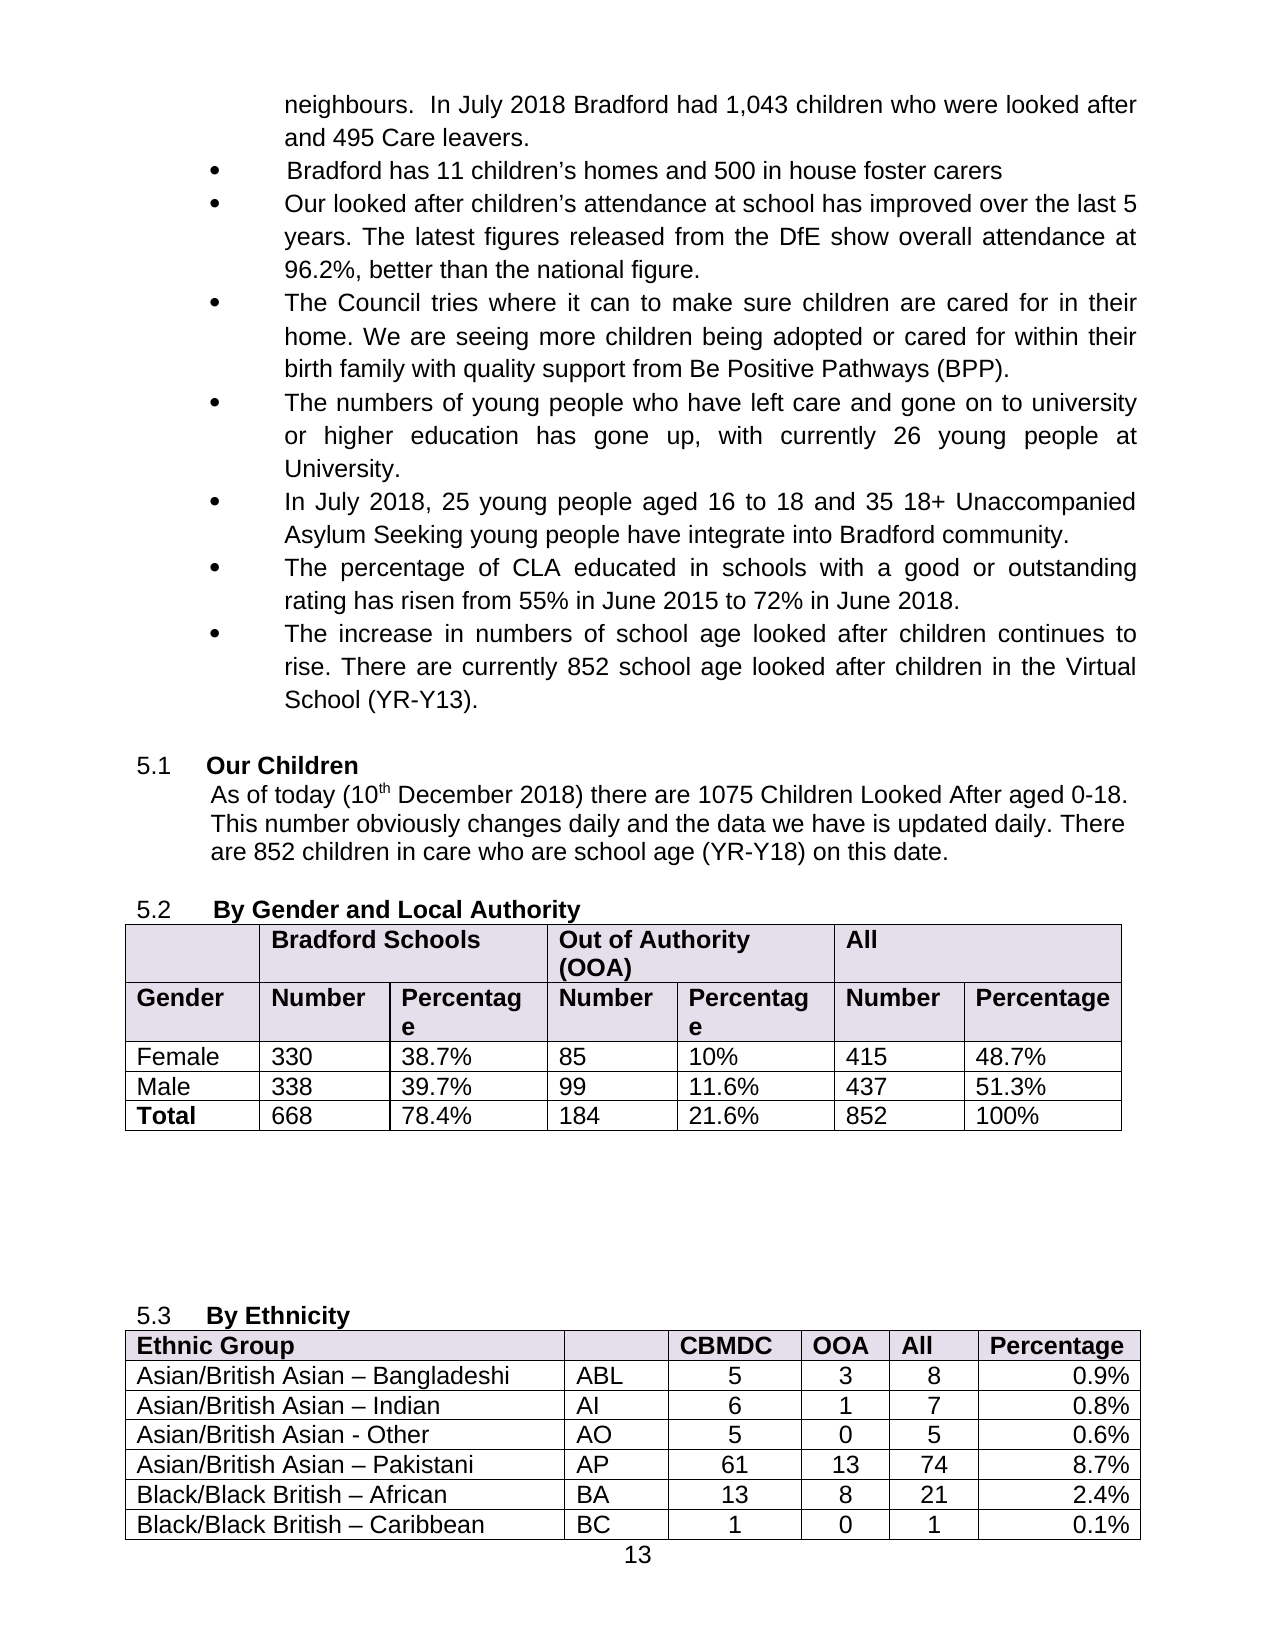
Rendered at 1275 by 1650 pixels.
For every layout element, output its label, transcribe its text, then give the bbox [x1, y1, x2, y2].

table_cell Percentage [391, 983, 547, 1041]
table_cell BA [565, 1480, 668, 1509]
table_header Percentage [979, 1331, 1140, 1360]
table_header OOA [802, 1331, 889, 1360]
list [210, 90, 1138, 152]
table_cell 852 [835, 1101, 964, 1130]
table_cell Number [260, 983, 389, 1041]
list The percentage of CLA educated in schools with a good or outstanding rating has risen from 55% in June 2015 to 72% in June 2018. [210, 553, 1138, 615]
table_cell 0 [802, 1510, 889, 1538]
table_cell 38.7% [391, 1042, 547, 1071]
table_cell ABL [565, 1361, 668, 1389]
table_cell Black/Black British – Caribbean [126, 1510, 564, 1538]
table_cell 184 [548, 1101, 677, 1130]
table_cell 21 [890, 1480, 978, 1509]
table_cell 0.9% [979, 1361, 1140, 1389]
table_cell 13 [802, 1450, 889, 1479]
table_cell Female [126, 1042, 259, 1071]
table_header All [890, 1331, 978, 1360]
table_cell Total [126, 1101, 259, 1130]
table_cell 3 [802, 1361, 889, 1389]
table_cell AI [565, 1391, 668, 1419]
text 5.3 By Ethnicity [136, 1301, 1138, 1330]
table_cell 11.6% [678, 1072, 834, 1100]
table_cell 415 [835, 1042, 964, 1071]
table_cell Asian/British Asian – Pakistani [126, 1450, 564, 1479]
table_cell 1 [802, 1391, 889, 1419]
table_header Out of Authority (OOA) [548, 925, 834, 982]
table_cell 437 [835, 1072, 964, 1100]
table_cell 51.3% [965, 1072, 1121, 1100]
list Our looked after children’s attendance at school has improved over the last 5 years. The latest figures released from the DfE show overall attendance at 96.2%, better than the national figure. [210, 189, 1138, 284]
table_cell 21.6% [678, 1101, 834, 1130]
table_cell 61 [669, 1450, 801, 1479]
table_cell 5 [669, 1420, 801, 1449]
table_header Bradford Schools [260, 925, 547, 982]
table_cell Male [126, 1072, 259, 1100]
text As of today (10th December 2018) there are 1075 Children Looked After aged 0-18. This number obviously changes daily and the data we have is updated daily. There are 852 children in care who are school age (YR-Y18) on this date. [210, 780, 1138, 866]
table_cell 338 [260, 1072, 389, 1100]
table_cell 13 [669, 1480, 801, 1509]
table_cell Percentage [678, 983, 834, 1041]
table_cell BC [565, 1510, 668, 1538]
table_cell 0.8% [979, 1391, 1140, 1419]
table_cell 1 [669, 1510, 801, 1538]
list In July 2018, 25 young people aged 16 to 18 and 35 18+ Unaccompanied Asylum Seeking young people have integrate into Bradford community. [210, 487, 1138, 548]
table_cell 99 [548, 1072, 677, 1100]
list The increase in numbers of school age looked after children continues to rise. There are currently 852 school age looked after children in the Virtual School (YR-Y13). [210, 619, 1138, 714]
table_cell 5 [890, 1420, 978, 1449]
table_cell 7 [890, 1391, 978, 1419]
table_header Ethnic Group [126, 1331, 564, 1360]
table_cell 2.4% [979, 1480, 1140, 1509]
table_cell 100% [965, 1101, 1121, 1130]
table_cell AO [565, 1420, 668, 1449]
table_cell 1 [890, 1510, 978, 1538]
table_cell Gender [126, 983, 259, 1041]
table_cell Number [835, 983, 964, 1041]
text 5.2 By Gender and Local Authority [136, 895, 1138, 924]
table_cell Percentage [965, 983, 1121, 1041]
table_cell Asian/British Asian - Other [126, 1420, 564, 1449]
table_cell 6 [669, 1391, 801, 1419]
table_cell 0.1% [979, 1510, 1140, 1538]
table_cell 5 [669, 1361, 801, 1389]
list The numbers of young people who have left care and gone on to university or higher education has gone up, with currently 26 young people at University. [210, 387, 1138, 482]
table_cell 0 [802, 1420, 889, 1449]
list The Council tries where it can to make sure children are cared for in their home. We are seeing more children being adopted or cared for within their birth family with quality support from Be Positive Pathways (BPP). [210, 288, 1138, 383]
list Bradford has 11 children’s homes and 500 in house foster carers [210, 156, 1138, 185]
table_header All [835, 925, 1121, 982]
table_cell 39.7% [391, 1072, 547, 1100]
table_cell 10% [678, 1042, 834, 1071]
table_cell Number [548, 983, 677, 1041]
table_cell Asian/British Asian – Bangladeshi [126, 1361, 564, 1389]
table_cell 330 [260, 1042, 389, 1071]
table_cell 8 [802, 1480, 889, 1509]
table_cell 78.4% [391, 1101, 547, 1130]
table_cell 8.7% [979, 1450, 1140, 1479]
table_cell 85 [548, 1042, 677, 1071]
table_cell 8 [890, 1361, 978, 1389]
table_header CBMDC [669, 1331, 801, 1360]
table_cell AP [565, 1450, 668, 1479]
table_cell Black/Black British – African [126, 1480, 564, 1509]
table_cell 668 [260, 1101, 389, 1130]
table_header [126, 925, 259, 982]
table_cell 48.7% [965, 1042, 1121, 1071]
table_cell Asian/British Asian – Indian [126, 1391, 564, 1419]
text 5.1 Our Children [136, 751, 1138, 780]
table_cell 0.6% [979, 1420, 1140, 1449]
table_cell 74 [890, 1450, 978, 1479]
table_header [565, 1331, 668, 1360]
